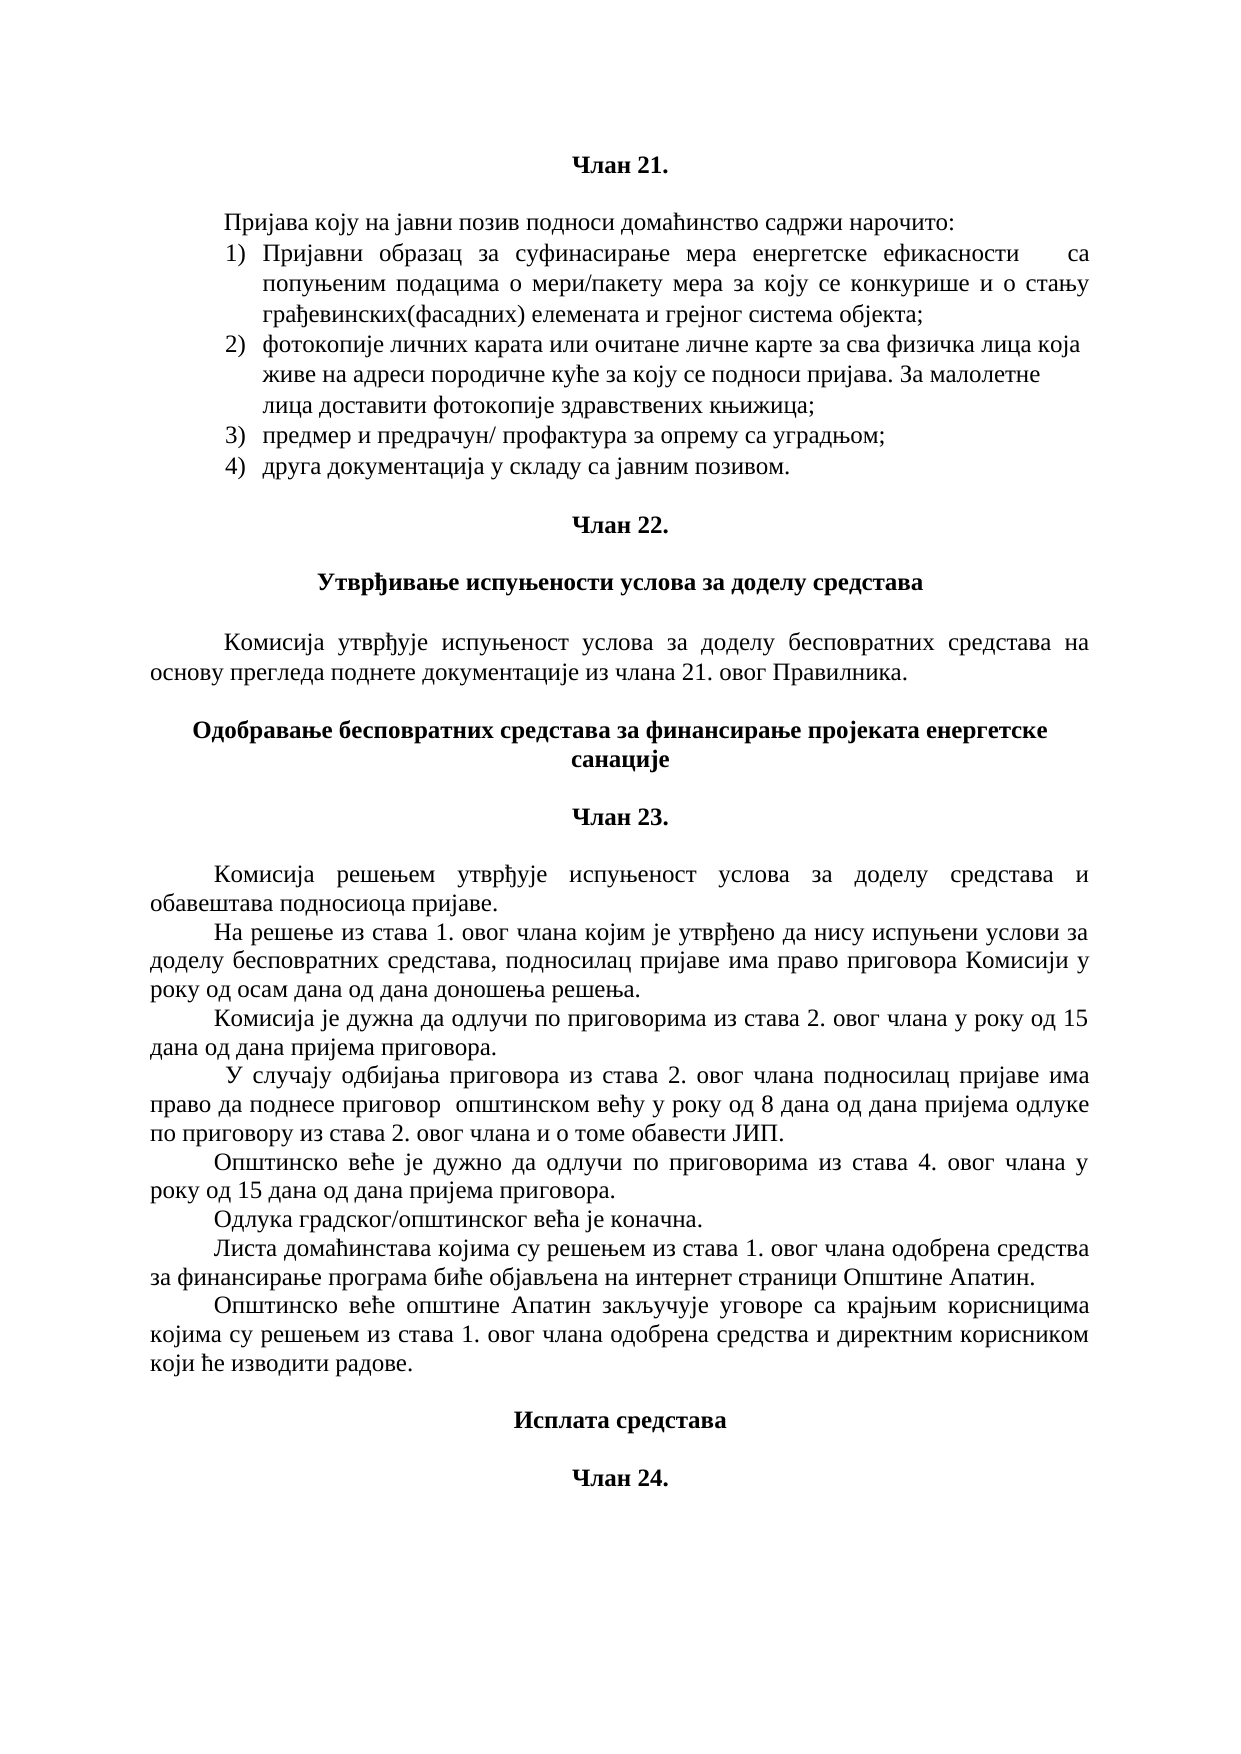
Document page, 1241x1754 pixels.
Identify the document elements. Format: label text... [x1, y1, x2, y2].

text На решење из става 1. овог члана којим је утврђено да нису испуњени услови за доделу бесповратних средстава, подносилац пријаве има право приговора Комисији у року од осам дана од дана доношења решења. [150, 917, 1090, 1003]
text Исплата средстава [150, 1406, 1090, 1434]
text Утврђивање испуњености услова за доделу средстава [150, 567, 1090, 596]
text Члан 22. [150, 510, 1090, 539]
text У случају одбијања приговора из става 2. овог члана подносилац пријаве има право да поднесе приговор општинском већу у року од 8 дана од дана пријема одлуке по приговору из става 2. овог члана и о томе обавести ЈИП. [150, 1061, 1090, 1147]
text Комисија утврђује испуњеност услова за доделу бесповратних средстава на основу прегледа поднете документације из члана 21. овог Правилника. [150, 627, 1090, 686]
text Пријава коју на јавни позив подноси домаћинство садржи нарочито: [150, 207, 1090, 236]
text Општинско веће је дужно да одлучи по приговорима из става 4. овог члана у року од 15 дана од дана пријема приговора. [150, 1147, 1090, 1204]
list предмер и предрачун/ профактура за опрему са уградњом; [225, 420, 1090, 449]
text Општинско веће општине Апатин закључује уговоре са крајњим корисницима којима су решењем из става 1. овог члана одобрена средства и директним корисником који ће изводити радове. [150, 1291, 1090, 1377]
text Члан 21. [150, 150, 1090, 179]
text Комисија решењем утврђује испуњеност услова за доделу средстава и обавештава подносиоца пријаве. [150, 859, 1090, 917]
text Одобравање бесповратних средстава за финансирање пројеката енергетске санације [150, 716, 1090, 773]
list фотокопије личних карата или очитане личне карте за сва физичка лица која живе на адреси породичне куће за коју се подноси пријава. За малолетне лица доставити фотокопије здравствених књижица; [225, 329, 1090, 419]
text Листа домаћинстава којима су решењем из става 1. овог члана одобрена средства за финансирање програма биће објављена на интернет страници Општине Апатин. [150, 1233, 1090, 1291]
list Пријавни образац за суфинасирање мера енергетске ефикасности са попуњеним подацима о мери/пакету мера за коју се конкурише и о стању грађевинских(фасадних) елемената и грејног система објекта; [225, 238, 1090, 327]
text Члан 24. [150, 1463, 1090, 1492]
text Одлука градског/општинског већа је коначна. [150, 1204, 1090, 1233]
list друга документација у складу са јавним позивом. [225, 451, 1090, 479]
text Члан 23. [150, 802, 1090, 831]
text Комисија је дужна да одлучи по приговорима из става 2. овог члана у року од 15 дана од дана пријема приговора. [150, 1003, 1090, 1061]
